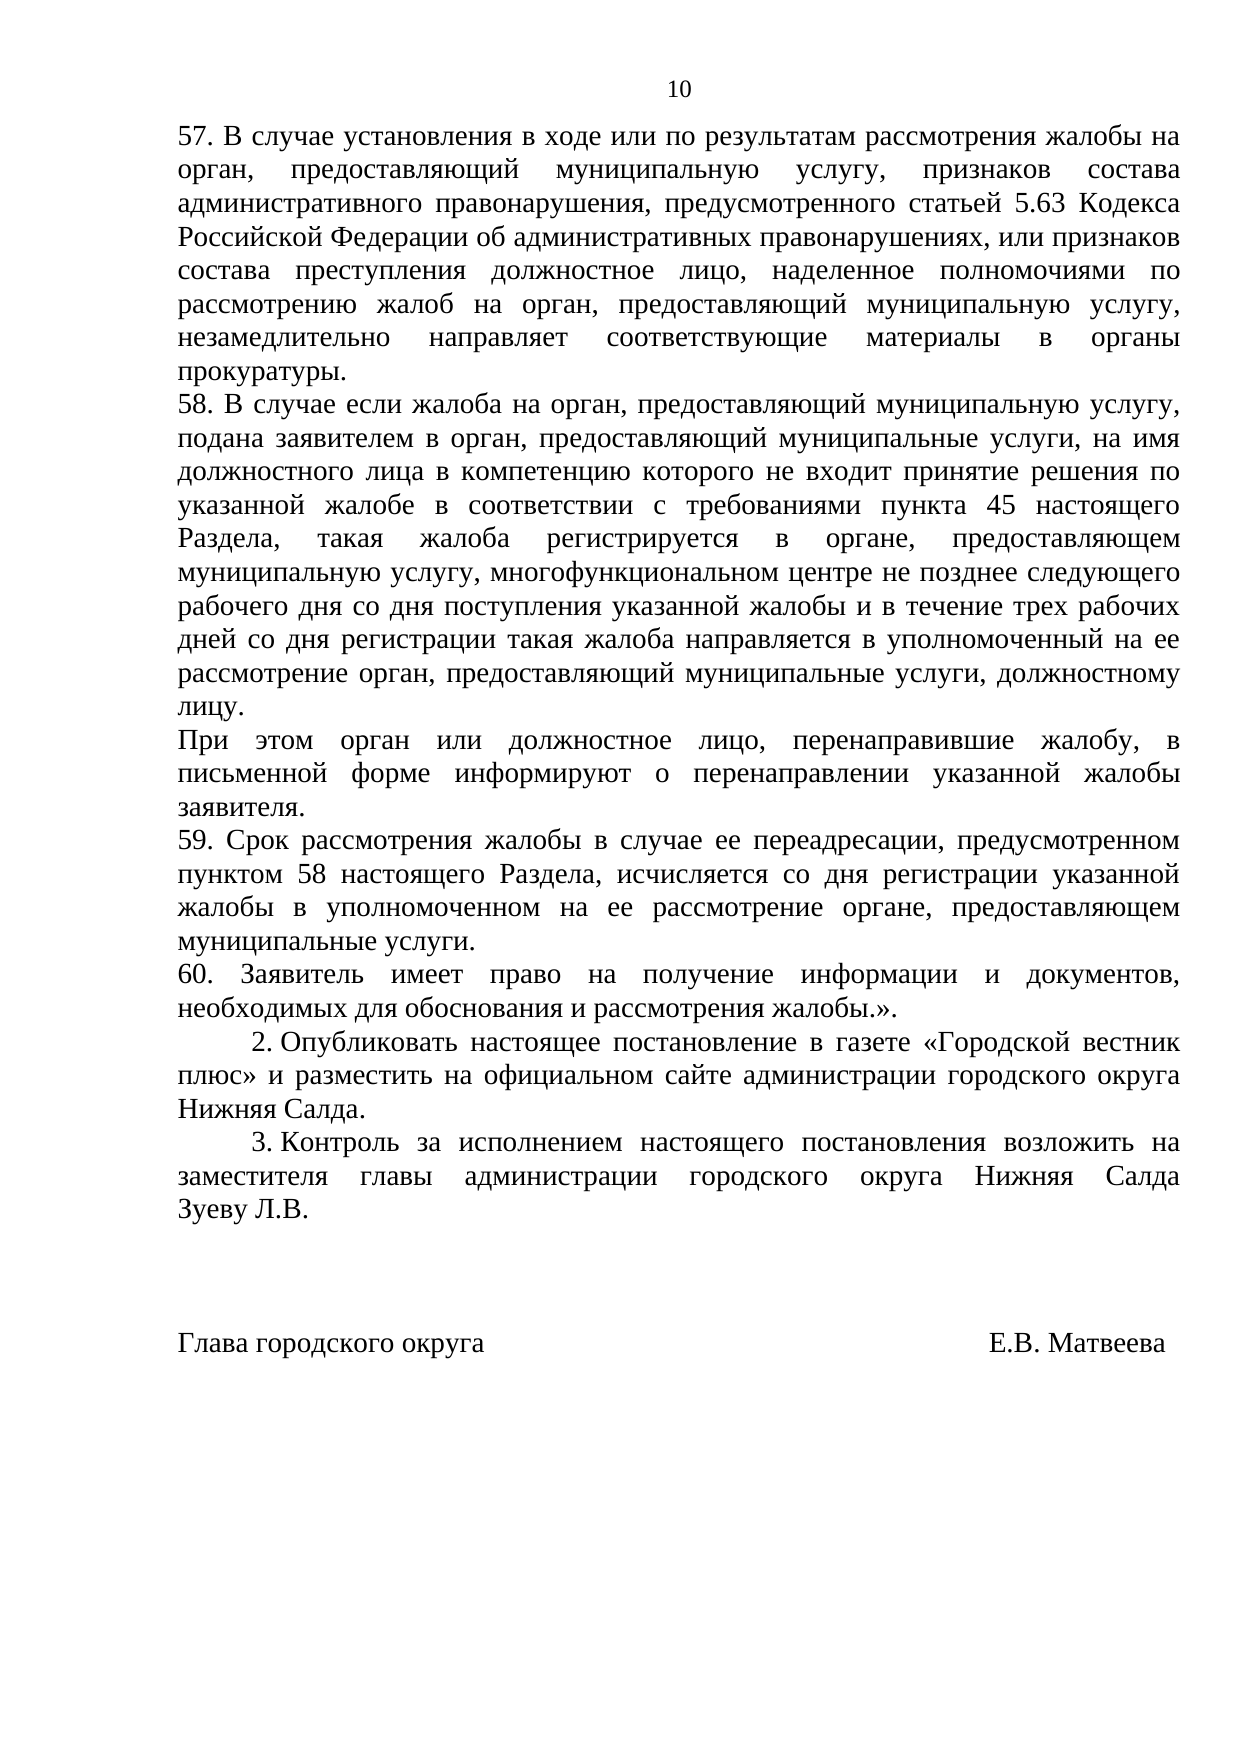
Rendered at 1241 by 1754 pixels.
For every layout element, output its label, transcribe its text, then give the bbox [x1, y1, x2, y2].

text Глава городского округа Е.В. Матвеева [177, 1326, 1181, 1359]
text 57. В случае установления в ходе или по результатам рассмотрения жалобы на орган, предоставляющий муниципальную услугу, признаков состава административного правонарушения, предусмотренного статьей 5.63 Кодекса Российской Федерации об административных правонарушениях, или признаков состава преступления должностное лицо, наделенное полномочиями по рассмотрению жалоб на орган, предоставляющий муниципальную услугу, незамедлительно направляет соответствующие материалы в органы прокуратуры. [177, 118, 1181, 386]
text При этом орган или должностное лицо, перенаправившие жалобу, в письменной форме информируют о перенаправлении указанной жалобы заявителя. [177, 722, 1181, 822]
text 60. Заявитель имеет право на получение информации и документов, необходимых для обоснования и рассмотрения жалобы.». [177, 957, 1181, 1024]
text 58. В случае если жалоба на орган, предоставляющий муниципальную услугу, подана заявителем в орган, предоставляющий муниципальные услуги, на имя должностного лица в компетенцию которого не входит принятие решения по указанной жалобе в соответствии с требованиями пункта 45 настоящего Раздела, такая жалоба регистрируется в органе, предоставляющем муниципальную услугу, многофункциональном центре не позднее следующего рабочего дня со дня поступления указанной жалобы и в течение трех рабочих дней со дня регистрации такая жалоба направляется в уполномоченный на ее рассмотрение орган, предоставляющий муниципальные услуги, должностному лицу. [177, 386, 1181, 722]
text 59. Срок рассмотрения жалобы в случае ее переадресации, предусмотренном пунктом 58 настоящего Раздела, исчисляется со дня регистрации указанной жалобы в уполномоченном на ее рассмотрение органе, предоставляющем муниципальные услуги. [177, 822, 1181, 957]
list Контроль за исполнением настоящего постановления возложить на заместителя главы администрации городского округа Нижняя Салда Зуеву Л.В. [177, 1124, 1181, 1225]
list Опубликовать настоящее постановление в газете «Городской вестник плюс» и разместить на официальном сайте администрации городского округа Нижняя Салда. [177, 1024, 1181, 1124]
